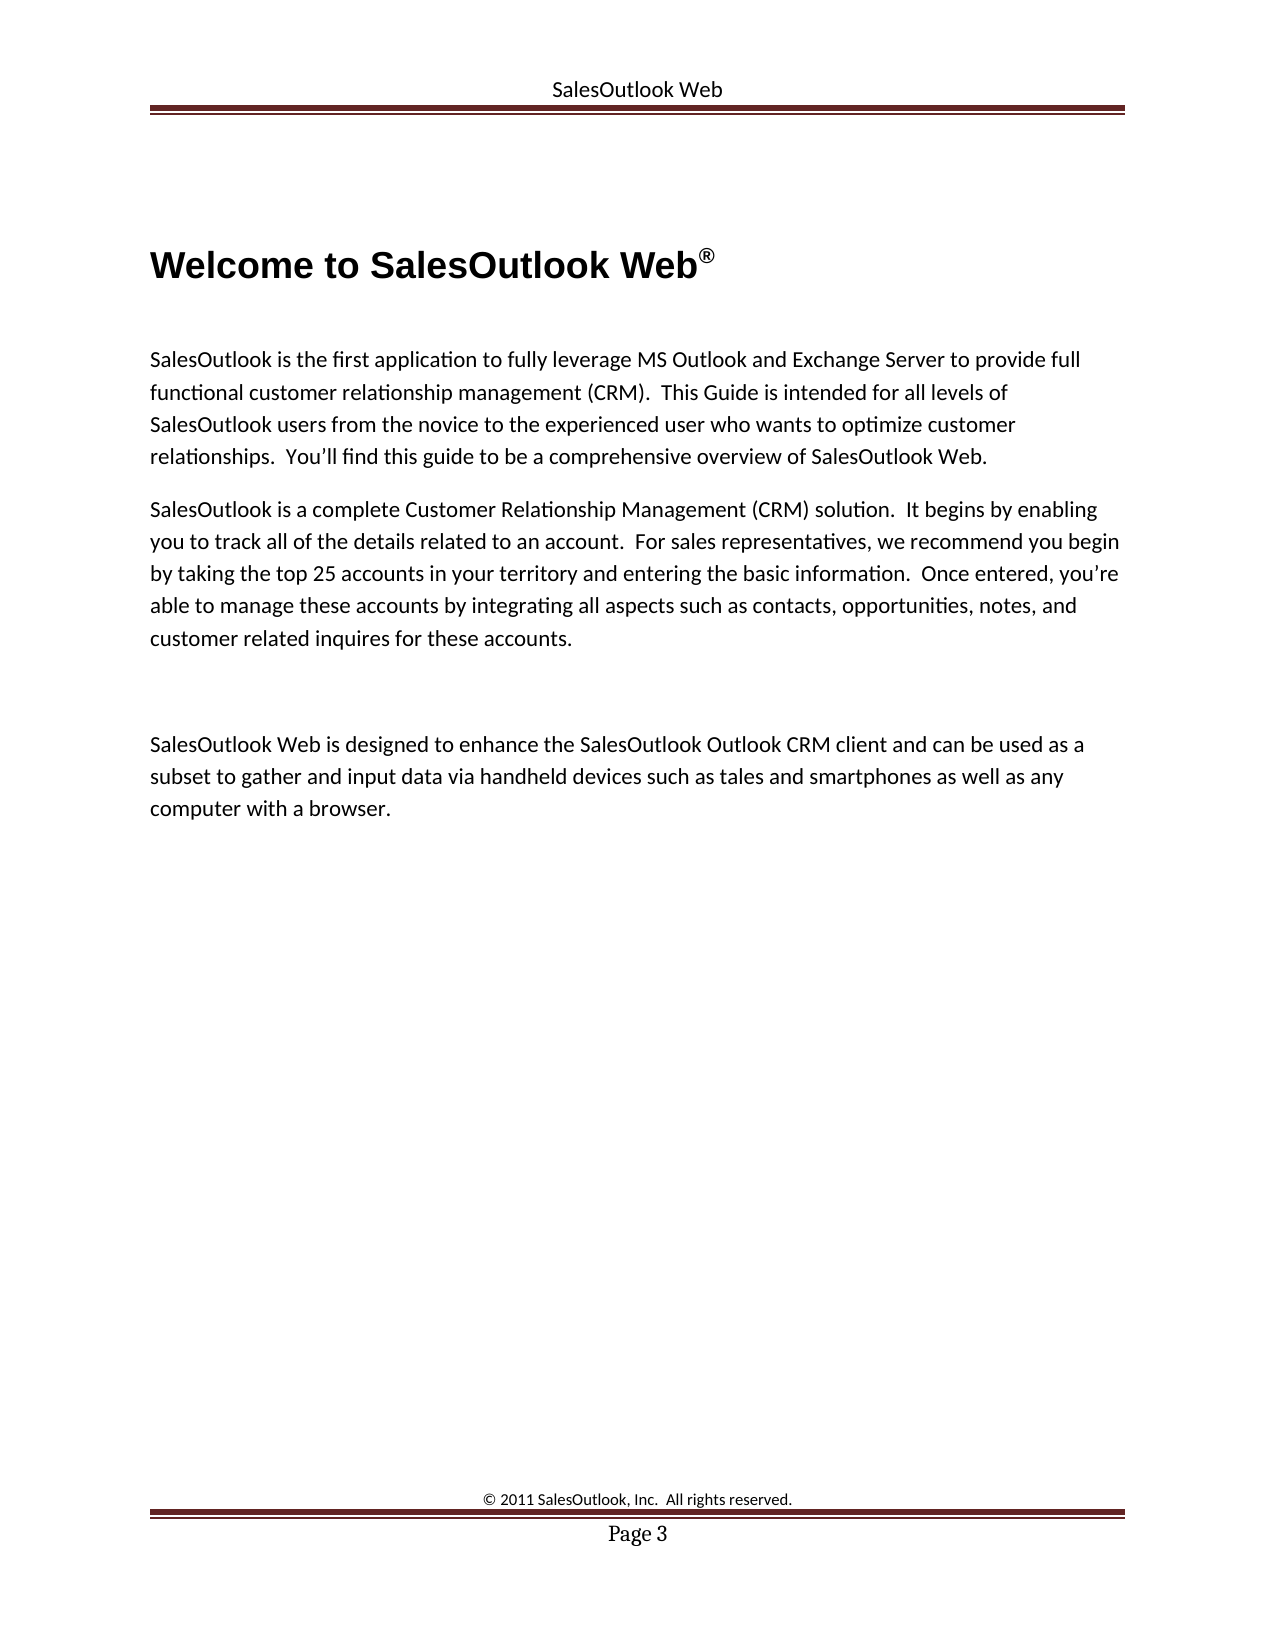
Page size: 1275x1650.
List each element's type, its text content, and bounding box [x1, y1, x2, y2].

text is a complete Customer Relationship Management (CRM) solution. It begins by enabling you to track all of the details related to an account. For sales representatives, we recommend you begin by taking the top 25 accounts in your territory and entering the basic information. Once entered, you’re able to manage these accounts by integrating all aspects such as contacts, opportunities, notes, and customer related inquires for these accounts. [150, 495, 1125, 652]
text SalesOutlook Web is designed to enhance the SalesOutlook Outlook CRM client and can be used as a subset to gather and input data via handheld devices such as tales and smartphones as well as any computer with a browser. [150, 730, 1125, 822]
subtitle Welcome to SalesOutlook Web® [150, 243, 1125, 286]
text is the first application to fully leverage MS Outlook and Exchange Server to provide full functional customer relationship management (CRM). This Guide is intended for all levels of users from the novice to the experienced user who wants to optimize customer relationships. You’ll find this guide to be a comprehensive overview of SalesOutlook Web. [150, 346, 1125, 470]
